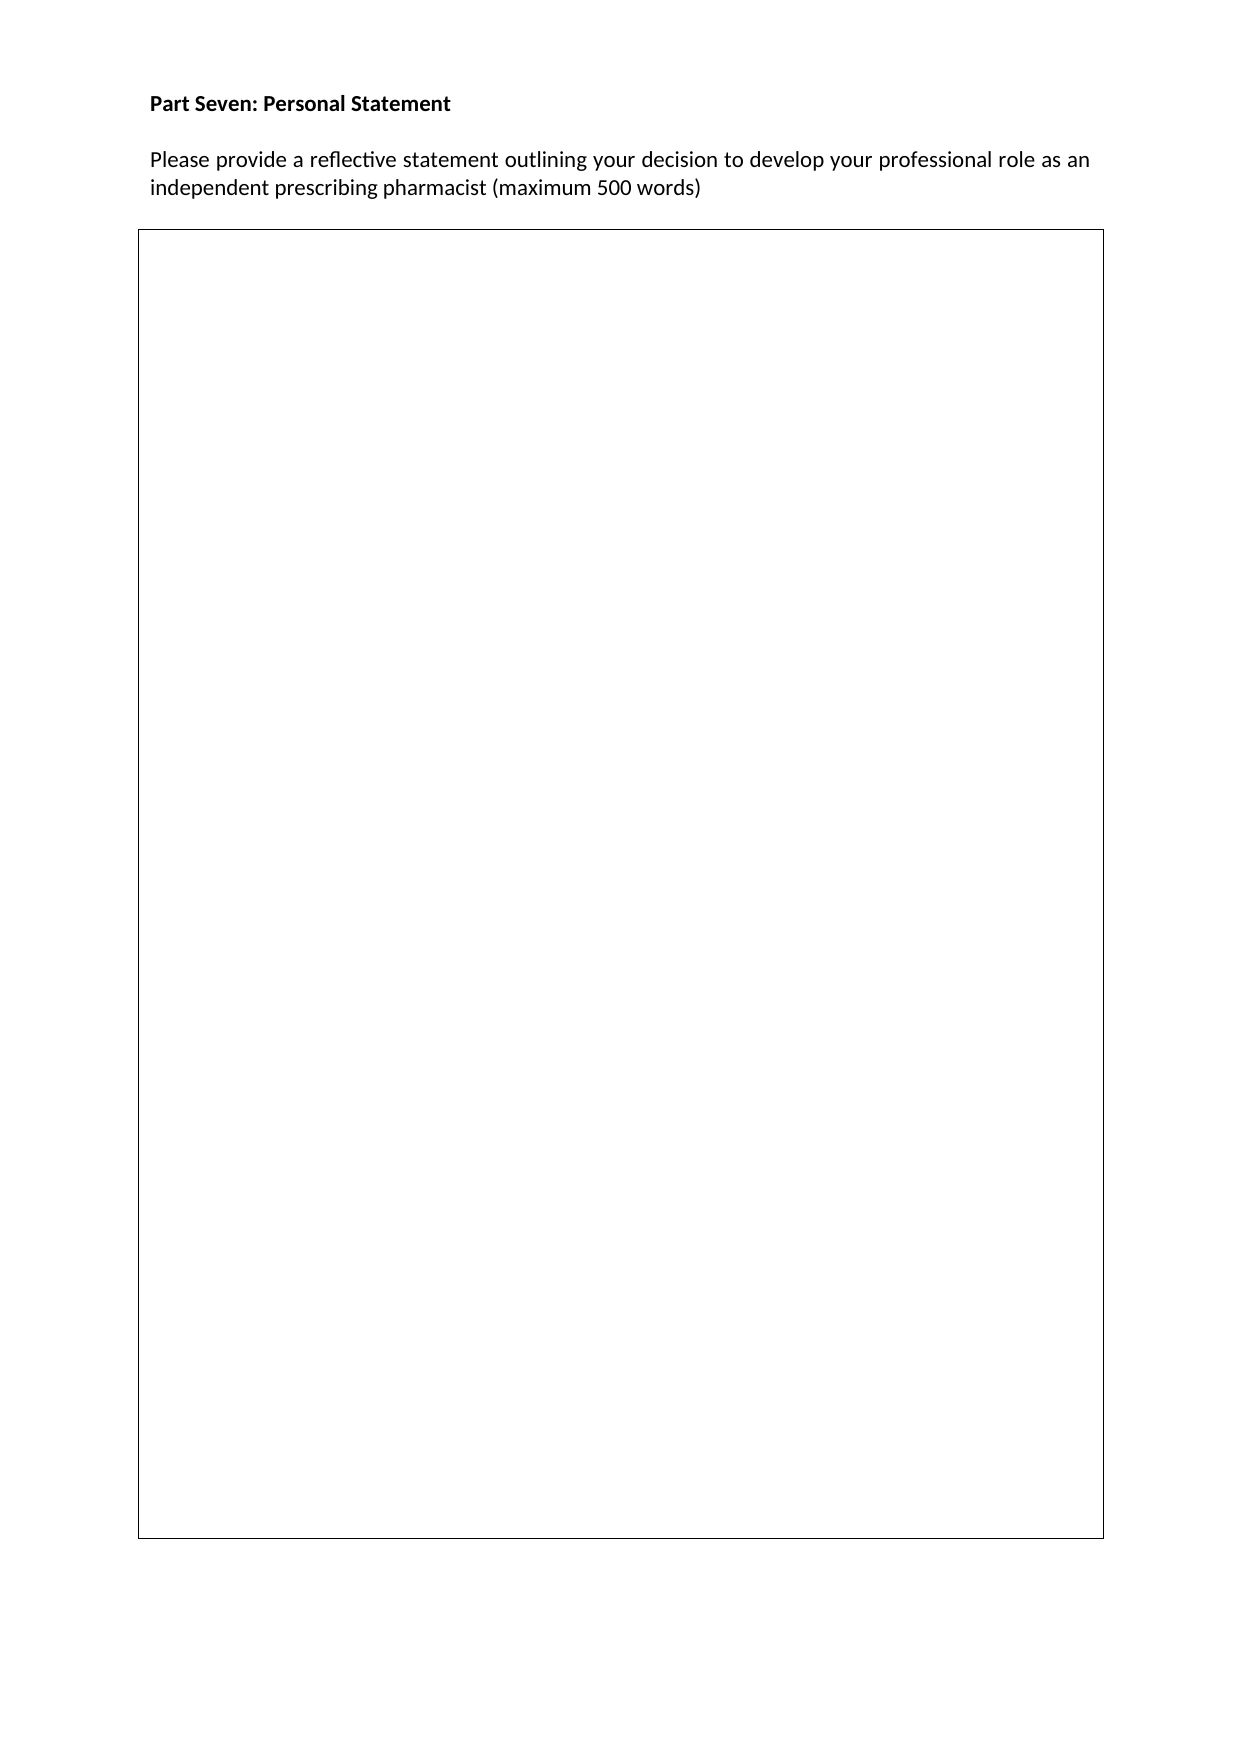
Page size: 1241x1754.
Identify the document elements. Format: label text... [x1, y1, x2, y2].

table_header Part Seven: Personal Statement [139, 89, 1104, 145]
table_cell [139, 230, 1103, 1537]
table_cell Please provide a reflective statement outlining your decision to develop your professional role as an independent prescribing pharmacist (maximum 500 words) [139, 145, 1104, 229]
